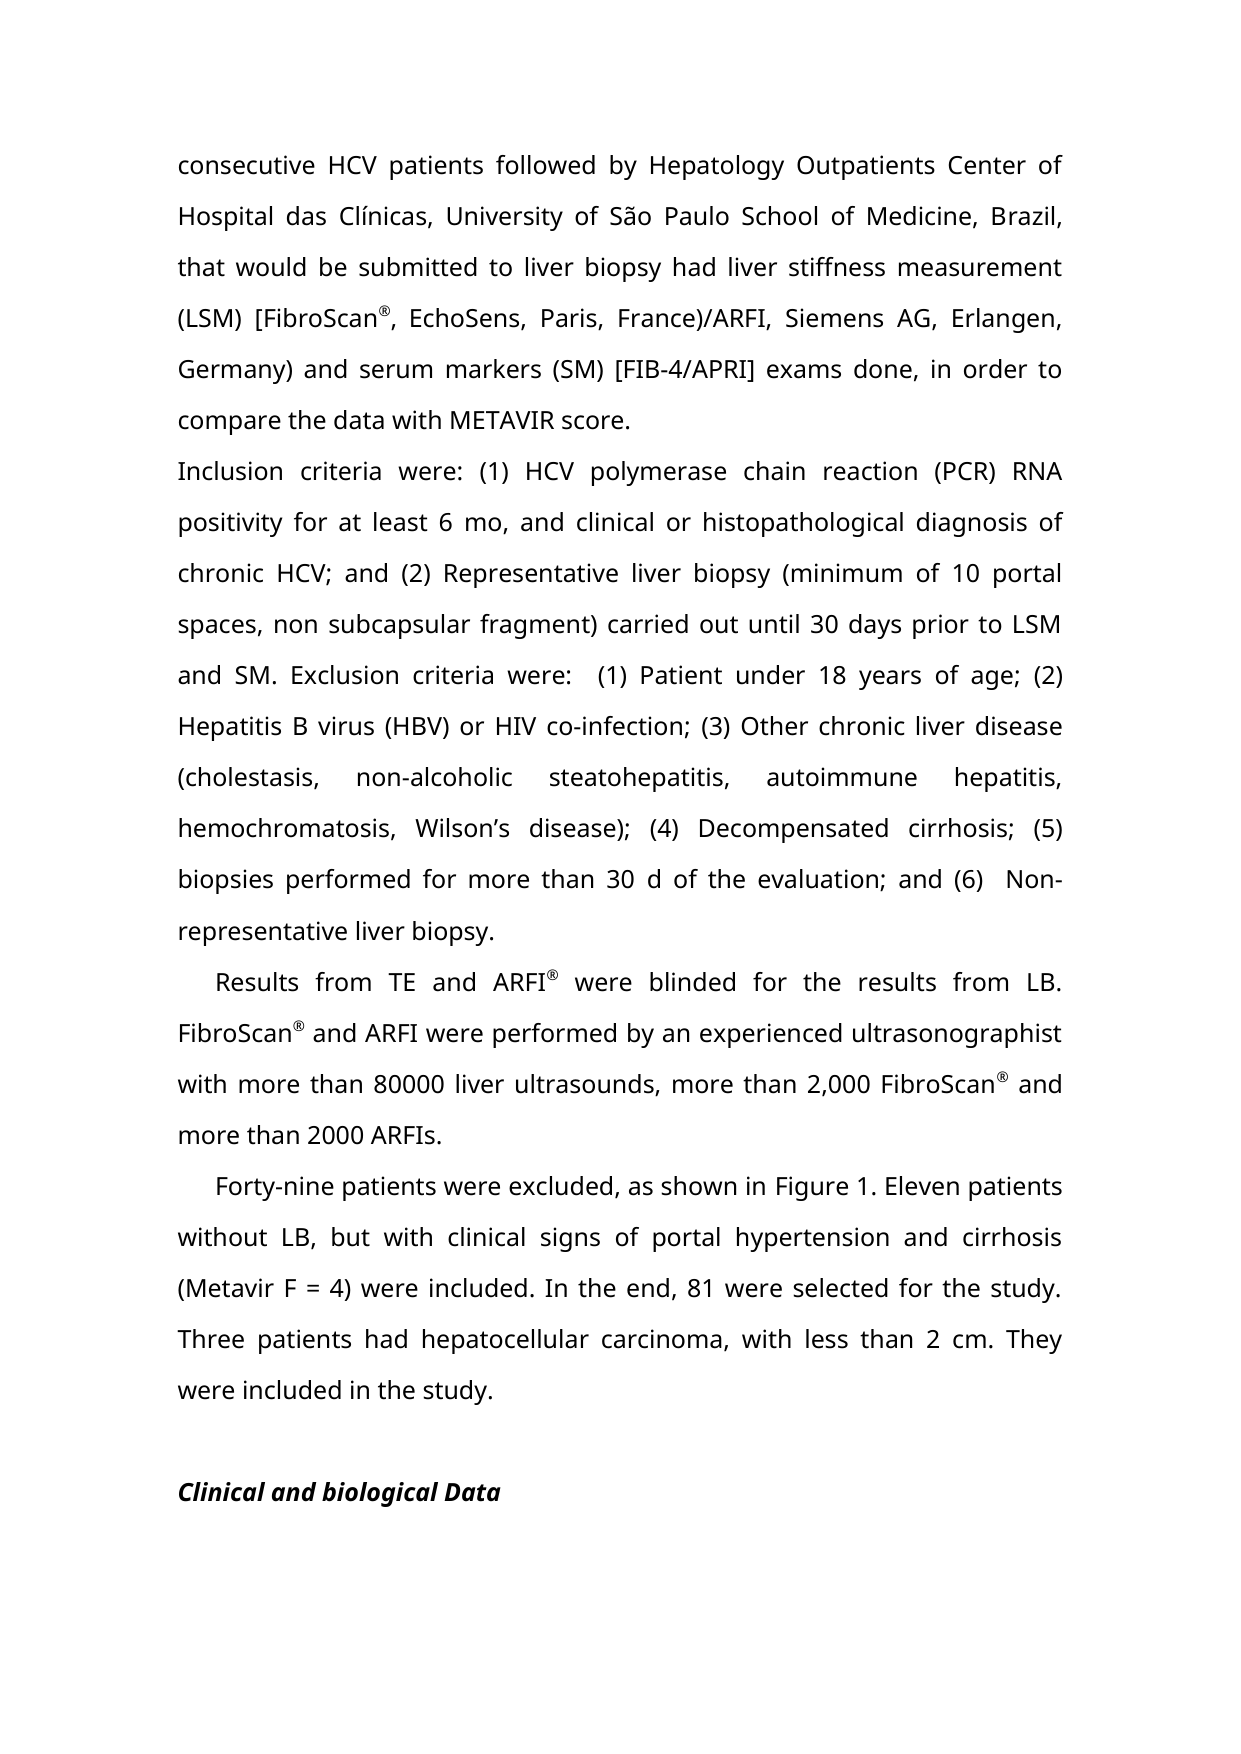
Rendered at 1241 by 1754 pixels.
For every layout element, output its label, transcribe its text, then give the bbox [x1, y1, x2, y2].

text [177, 148, 1063, 437]
text Inclusion criteria were: (1) HCV polymerase chain reaction (PCR) RNA positivity for at least 6 mo, and clinical or histopathological diagnosis of chronic HCV; and (2) Representative liver biopsy (minimum of 10 portal spaces, non subcapsular fragment) carried out until 30 days prior to LSM and SM. Exclusion criteria were: (1) Patient under 18 years of age; (2) Hepatitis B virus (HBV) or HIV co-infection; (3) Other chronic liver disease (cholestasis, non-alcoholic steatohepatitis, autoimmune hepatitis, hemochromatosis, Wilson’s disease); (4) Decompensated cirrhosis; (5) biopsies performed for more than 30 d of the evaluation; and (6) Non-representative liver biopsy. [177, 454, 1063, 947]
text Clinical and biological Data [177, 1475, 1063, 1509]
text Results from TE and ARFI® were blinded for the results from LB. FibroScan® and ARFI were performed by an experienced ultrasonographist with more than 80000 liver ultrasounds, more than 2,000 FibroScan® and more than 2000 ARFIs. [177, 964, 1063, 1151]
text Forty-nine patients were excluded, as shown in Figure 1. Eleven patients without LB, but with clinical signs of portal hypertension and cirrhosis (Metavir F = 4) were included. In the end, 81 were selected for the study. Three patients had hepatocellular carcinoma, with less than 2 cm. They were included in the study. [177, 1168, 1063, 1407]
